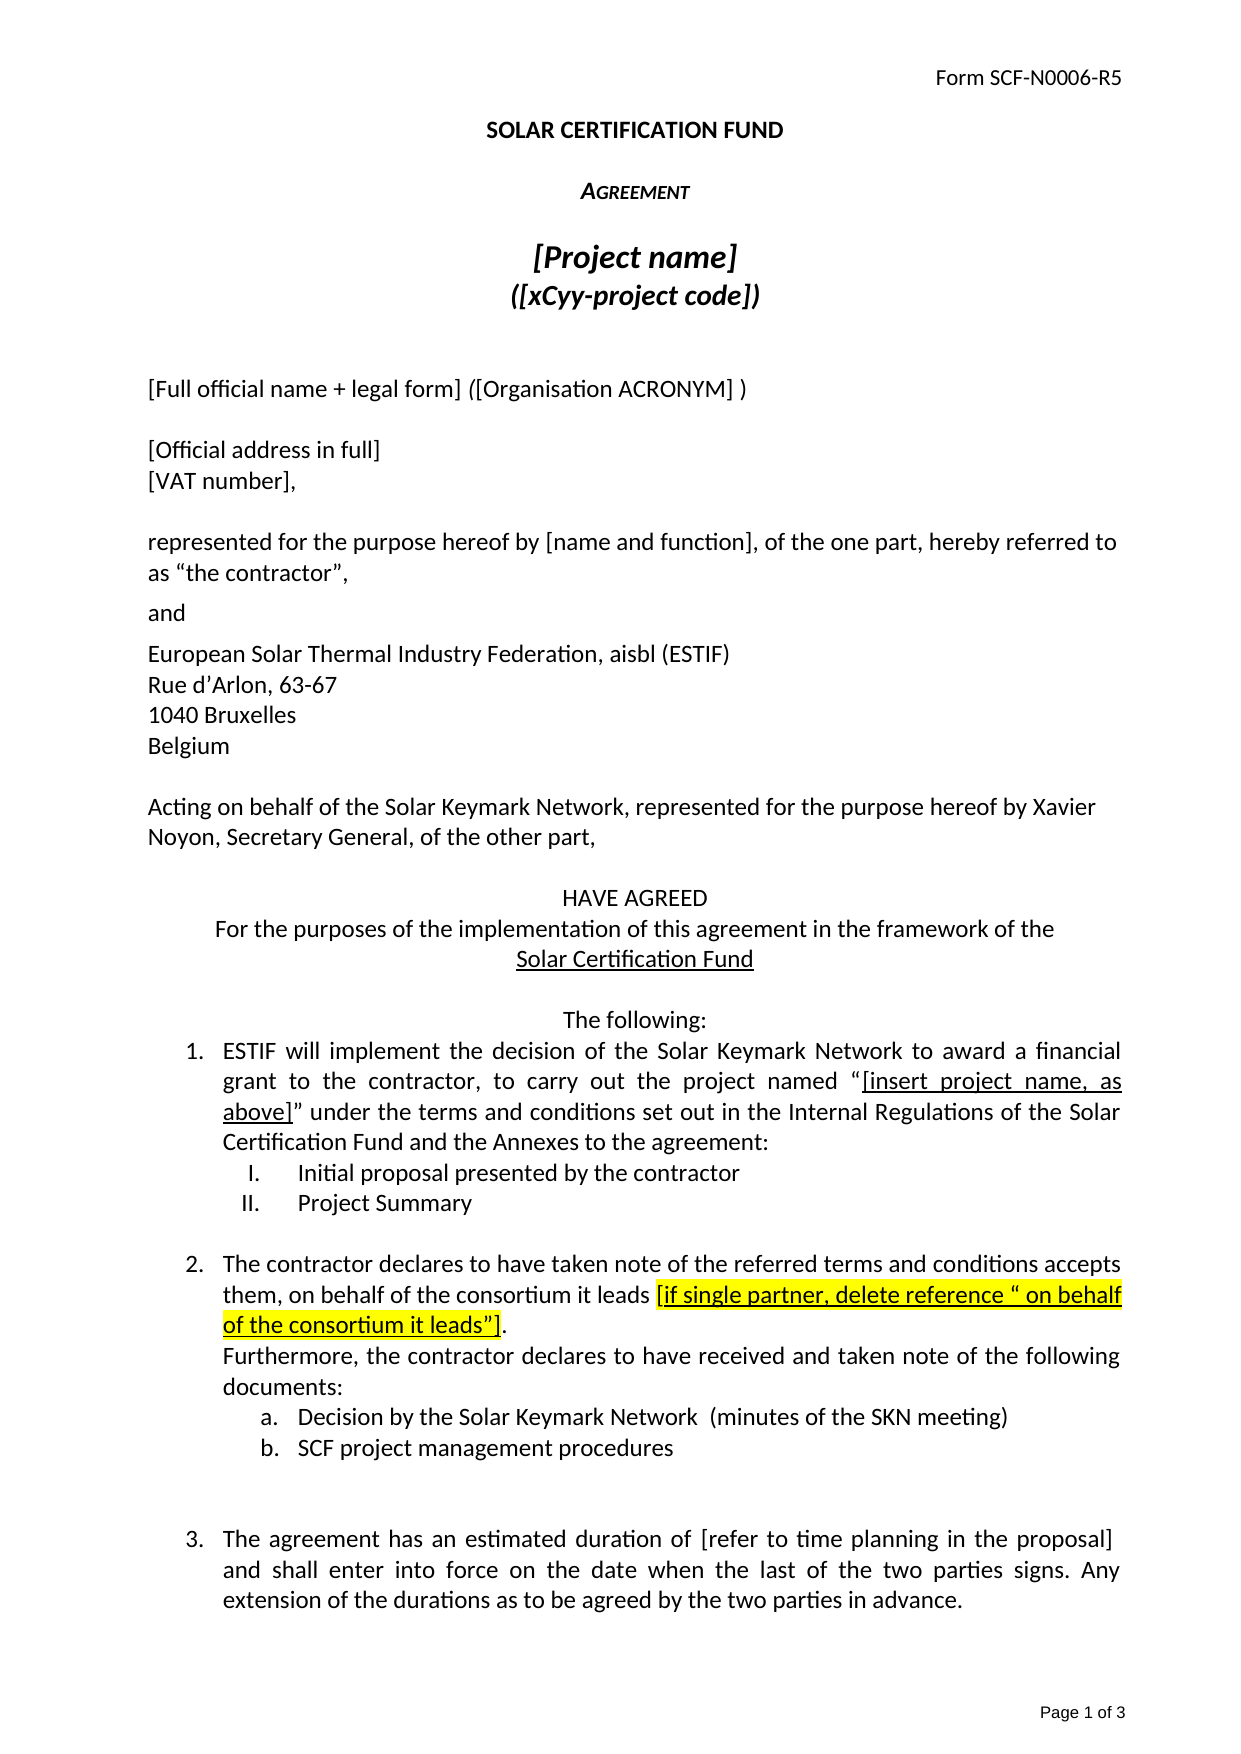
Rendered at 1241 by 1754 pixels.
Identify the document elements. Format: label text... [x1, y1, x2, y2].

text [VAT number], [148, 465, 1122, 496]
text [Project name] [148, 236, 1122, 277]
text Solar Certification Fund [148, 943, 1122, 974]
list Project Summary [260, 1188, 1122, 1218]
text [Full official name + legal form] ([Organisation ACRONYM] ) [148, 374, 1122, 404]
text Acting on behalf of the Solar Keymark Network, represented for the purpose hereof by Xavier Noyon, Secretary General, of the other part, [148, 791, 1122, 852]
text Rue d’Arlon, 63-67 [148, 669, 1122, 699]
text European Solar Thermal Industry Federation, aisbl (ESTIF) [148, 638, 1122, 669]
text ([xCyy-project code]) [148, 277, 1122, 313]
text represented for the purpose hereof by [name and function], of the one part, hereby referred to as “the contractor”, [148, 526, 1122, 587]
list The agreement has an estimated duration of [refer to time planning in the proposal] and shall enter into force on the date when the last of the two parties signs. Any extension of the durations as to be agreed by the two parties in advance. [185, 1523, 1122, 1615]
text The following: [148, 1004, 1122, 1035]
text HAVE AGREED [148, 882, 1122, 913]
list ESTIF will implement the decision of the Solar Keymark Network to award a financial grant to the contractor, to carry out the project named “[insert project name, as above]” under the terms and conditions set out in the Internal Regulations of the Solar Certification Fund and the Annexes to the agreement: [185, 1035, 1122, 1157]
list Decision by the Solar Keymark Network (minutes of the SKN meeting) [260, 1401, 1122, 1432]
text Belgium [148, 730, 1122, 760]
text and [148, 597, 1122, 628]
text Furthermore, the contractor declares to have received and taken note of the following documents: [223, 1340, 1122, 1401]
text 1040 Bruxelles [148, 699, 1122, 730]
text SOLAR CERTIFICATION FUND [148, 114, 1122, 145]
text Agreement [148, 175, 1122, 206]
text For the purposes of the implementation of this agreement in the framework of the [148, 913, 1122, 943]
list SCF project management procedures [260, 1432, 1122, 1462]
list Initial proposal presented by the contractor [260, 1157, 1122, 1188]
list The contractor declares to have taken note of the referred terms and conditions accepts them, on behalf of the consortium it leads [if single partner, delete reference “ on behalf of the consortium it leads”]. [185, 1249, 1122, 1340]
text [Official address in full] [148, 435, 1122, 465]
